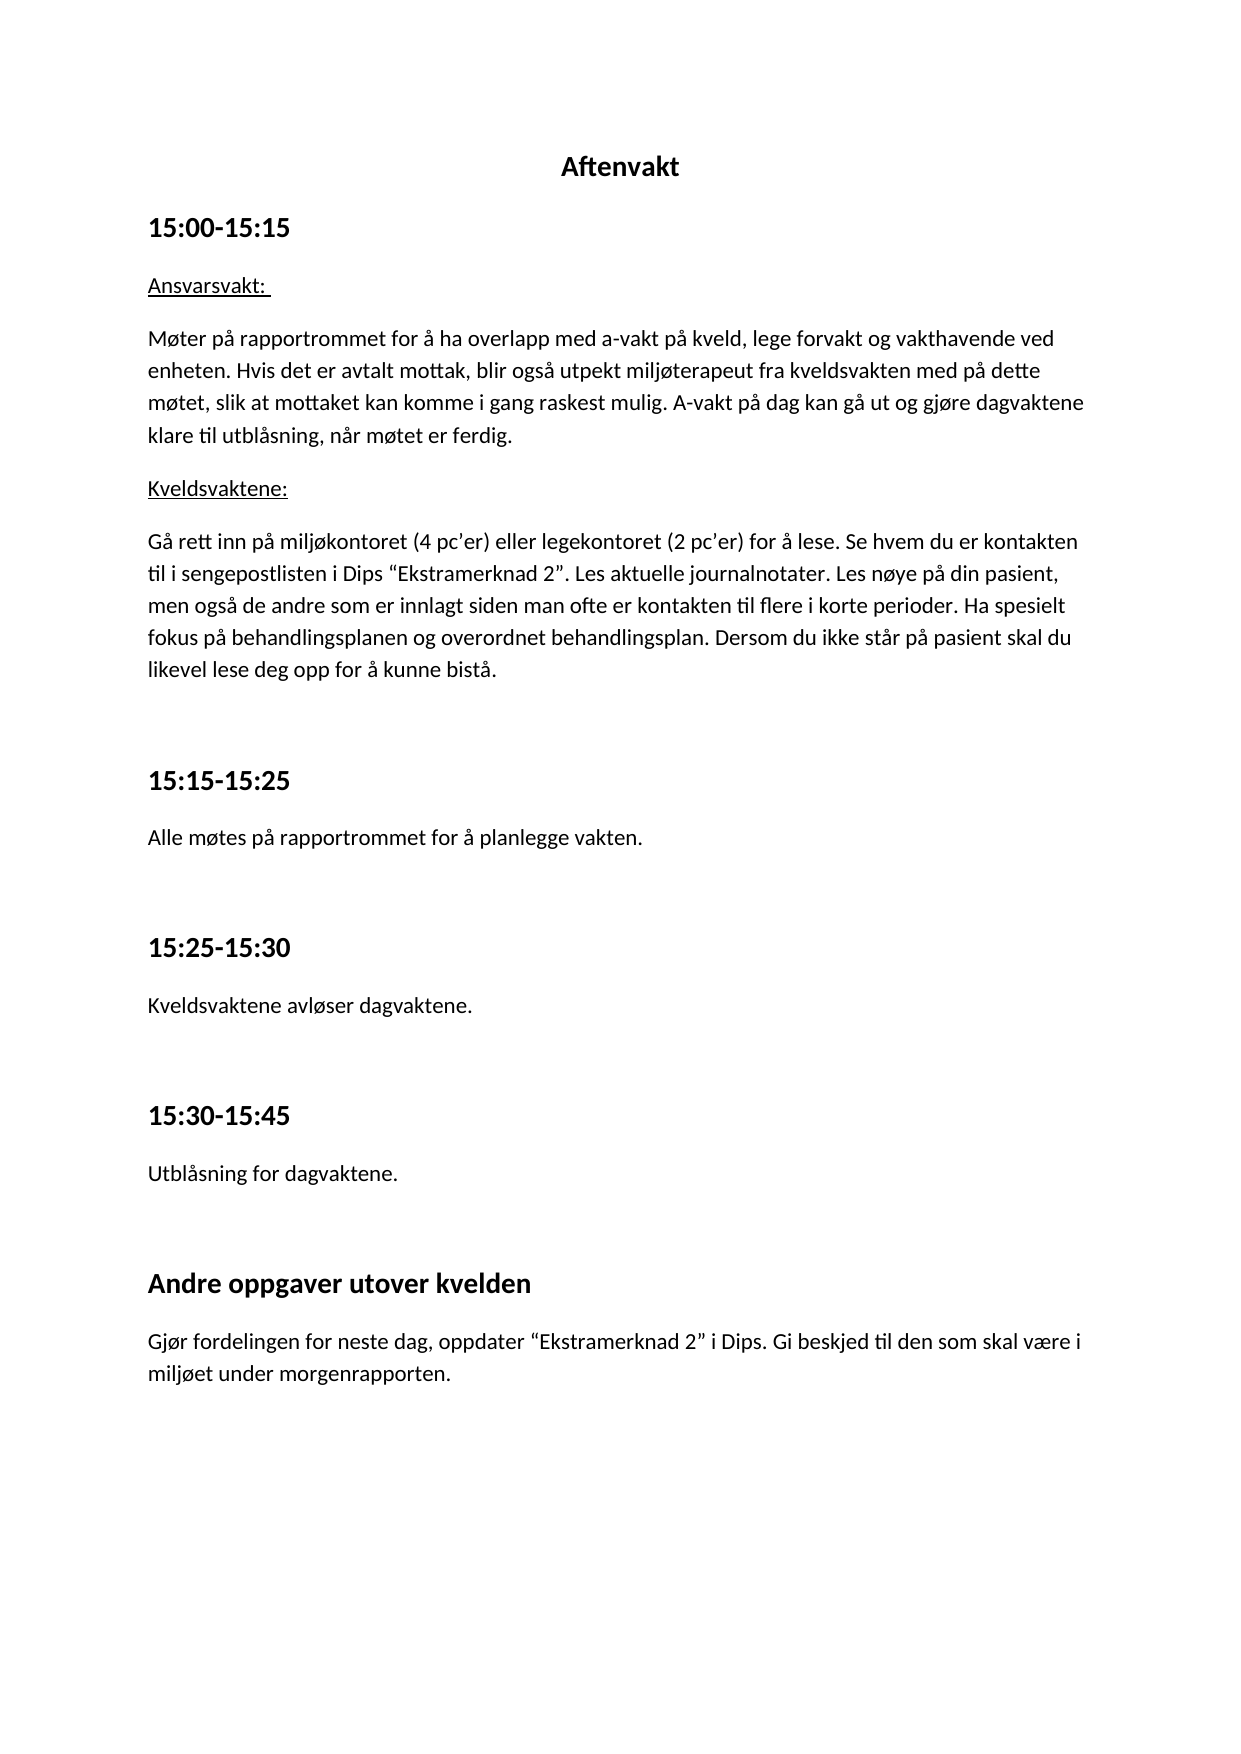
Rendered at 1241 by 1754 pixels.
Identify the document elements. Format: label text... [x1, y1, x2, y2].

text 15:15-15:25 [148, 762, 1093, 797]
text Kveldsvaktene avløser dagvaktene. [148, 991, 1093, 1019]
text Utblåsning for dagvaktene. [148, 1159, 1093, 1187]
text 15:30-15:45 [148, 1097, 1093, 1133]
text Ansvarsvakt: [148, 271, 1093, 299]
text Gjør fordelingen for neste dag, oppdater “Ekstramerknad 2” i Dips. Gi beskjed til den som skal være i miljøet under morgenrapporten. [148, 1327, 1093, 1387]
text Aftenvakt [148, 148, 1093, 183]
text 15:25-15:30 [148, 929, 1093, 965]
text Kveldsvaktene: [148, 474, 1093, 502]
text 15:00-15:15 [148, 209, 1093, 245]
text Andre oppgaver utover kvelden [148, 1265, 1093, 1301]
text Møter på rapportrommet for å ha overlapp med a-vakt på kveld, lege forvakt og vakthavende ved enheten. Hvis det er avtalt mottak, blir også utpekt miljøterapeut fra kveldsvakten med på dette møtet, slik at mottaket kan komme i gang raskest mulig. A-vakt på dag kan gå ut og gjøre dagvaktene klare til utblåsning, når møtet er ferdig. [148, 324, 1093, 449]
text Alle møtes på rapportrommet for å planlegge vakten. [148, 823, 1093, 851]
text Gå rett inn på miljøkontoret (4 pc’er) eller legekontoret (2 pc’er) for å lese. Se hvem du er kontakten til i sengepostlisten i Dips “Ekstramerknad 2”. Les aktuelle journalnotater. Les nøye på din pasient, men også de andre som er innlagt siden man ofte er kontakten til flere i korte perioder. Ha spesielt fokus på behandlingsplanen og overordnet behandlingsplan. Dersom du ikke står på pasient skal du likevel lese deg opp for å kunne bistå. [148, 527, 1093, 683]
